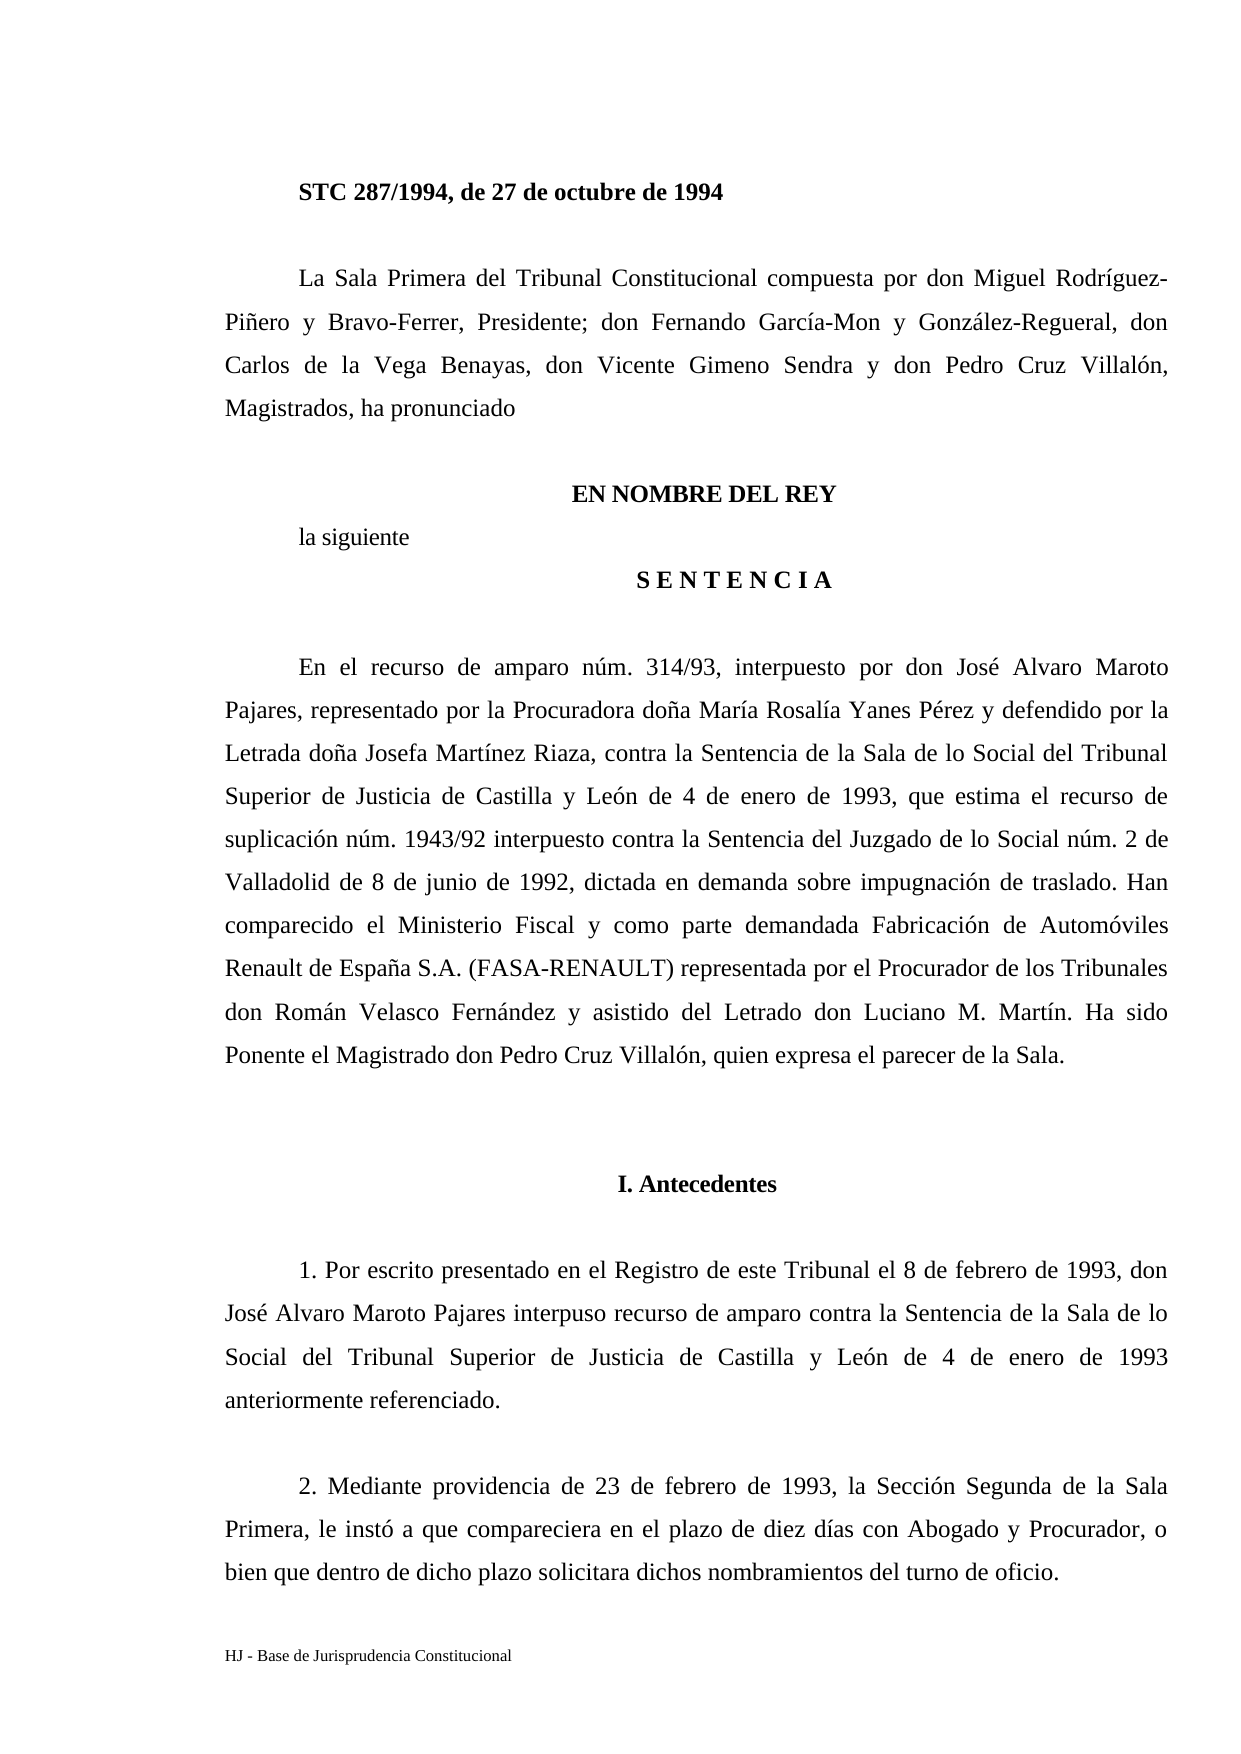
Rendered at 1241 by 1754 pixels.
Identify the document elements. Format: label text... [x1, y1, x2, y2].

text La Sala Primera del Tribunal Constitucional compuesta por don Miguel Rodríguez-Piñero y Bravo-Ferrer, Presidente; don Fernando García-Mon y González-Regueral, don Carlos de la Vega Benayas, don Vicente Gimeno Sendra y don Pedro Cruz Villalón, Magistrados, ha pronunciado [224, 263, 1169, 422]
text EN NOMBRE DEL REY [224, 479, 1110, 508]
text STC 287/1994, de 27 de octubre de 1994 [224, 177, 1169, 206]
text En el recurso de amparo núm. 314/93, interpuesto por don José Alvaro Maroto Pajares, representado por la Procuradora doña María Rosalía Yanes Pérez y defendido por la Letrada doña Josefa Martínez Riaza, contra la Sentencia de la Sala de lo Social del Tribunal Superior de Justicia de Castilla y León de 4 de enero de 1993, que estima el recurso de suplicación núm. 1943/92 interpuesto contra la Sentencia del Juzgado de lo Social núm. 2 de Valladolid de 8 de junio de 1992, dictada en demanda sobre impugnación de traslado. Han comparecido el Ministerio Fiscal y como parte demandada Fabricación de Automóviles Renault de España S.A. (FASA-RENAULT) representada por el Procurador de los Tribunales don Román Velasco Fernández y asistido del Letrado don Luciano M. Martín. Ha sido Ponente el Magistrado don Pedro Cruz Villalón, quien expresa el parecer de la Sala. [224, 652, 1169, 1068]
text 2. Mediante providencia de 23 de febrero de 1993, la Sección Segunda de la Sala Primera, le instó a que compareciera en el plazo de diez días con Abogado y Procurador, o bien que dentro de dicho plazo solicitara dichos nombramientos del turno de oficio. [224, 1471, 1169, 1586]
text 1. Por escrito presentado en el Registro de este Tribunal el 8 de febrero de 1993, don José Alvaro Maroto Pajares interpuso recurso de amparo contra la Sentencia de la Sala de lo Social del Tribunal Superior de Justicia de Castilla y León de 4 de enero de 1993 anteriormente referenciado. [224, 1255, 1169, 1413]
text S E N T E N C I A [224, 565, 1169, 594]
text la siguiente [224, 522, 1110, 551]
text I. Antecedentes [224, 1169, 1169, 1198]
